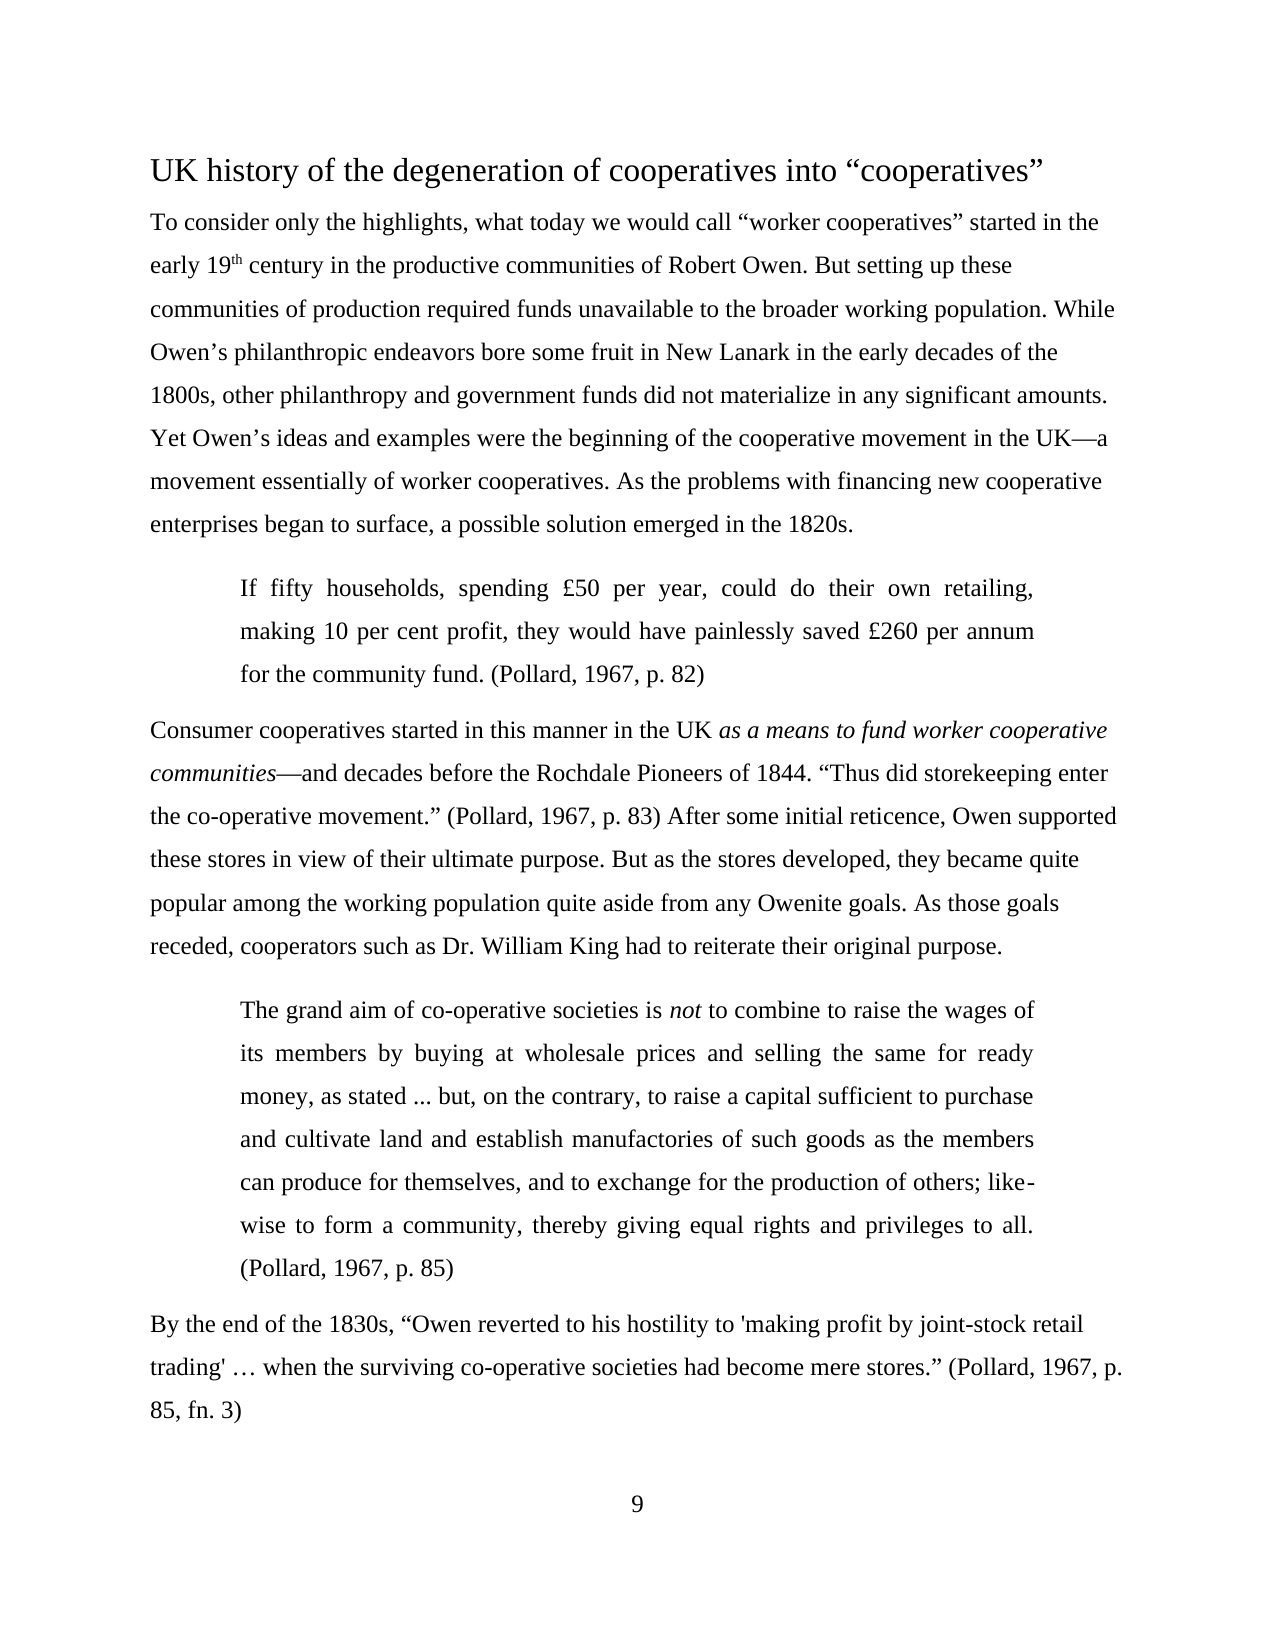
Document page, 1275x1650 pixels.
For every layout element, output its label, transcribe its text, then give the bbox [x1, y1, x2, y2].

subtitle UK history of the degeneration of cooperatives into “cooperatives” [150, 150, 1125, 188]
text By the end of the 1830s, “Owen reverted to his hostility to 'making profit by joint-stock retail trading' … when the surviving co-operative societies had become mere stores.” (Pollard, 1967, p. 85, fn. 3) [150, 1309, 1125, 1424]
text If fifty households, spending £50 per year, could do their own retailing, making 10 per cent profit, they would have painlessly saved £260 per annum for the community fund. (Pollard, 1967, p. 82) [240, 573, 1035, 688]
text Consumer cooperatives started in this manner in the UK as a means to fund worker cooperative communities—and decades before the Rochdale Pioneers of 1844. “Thus did storekeeping enter the co-operative movement.” (Pollard, 1967, p. 83) After some initial reticence, Owen supported these stores in view of their ultimate purpose. But as the stores developed, they became quite popular among the working population quite aside from any Owenite goals. As those goals receded, cooperators such as Dr. William King had to reiterate their original purpose. [150, 715, 1125, 959]
text To consider only the highlights, what today we would call “worker cooperatives” started in the early 19th century in the productive communities of Robert Owen. But setting up these communities of production required funds unavailable to the broader working population. While Owen’s philanthropic endeavors bore some fruit in New Lanark in the early decades of the 1800s, other philanthropy and government funds did not materialize in any significant amounts. Yet Owen’s ideas and examples were the beginning of the cooperative movement in the UK—a movement essentially of worker cooperatives. As the problems with financing new cooperative enterprises began to surface, a possible solution emerged in the 1820s. [150, 207, 1125, 538]
text The grand aim of co-operative societies is not to combine to raise the wages of its members by buying at wholesale prices and selling the same for ready money, as stated ... but, on the contrary, to raise a capital sufficient to purchase and cultivate land and establish manufactories of such goods as the members can produce for themselves, and to exchange for the production of others; likewise to form a community, thereby giving equal rights and privileges to all. (Pollard, 1967, p. 85) [240, 995, 1035, 1282]
